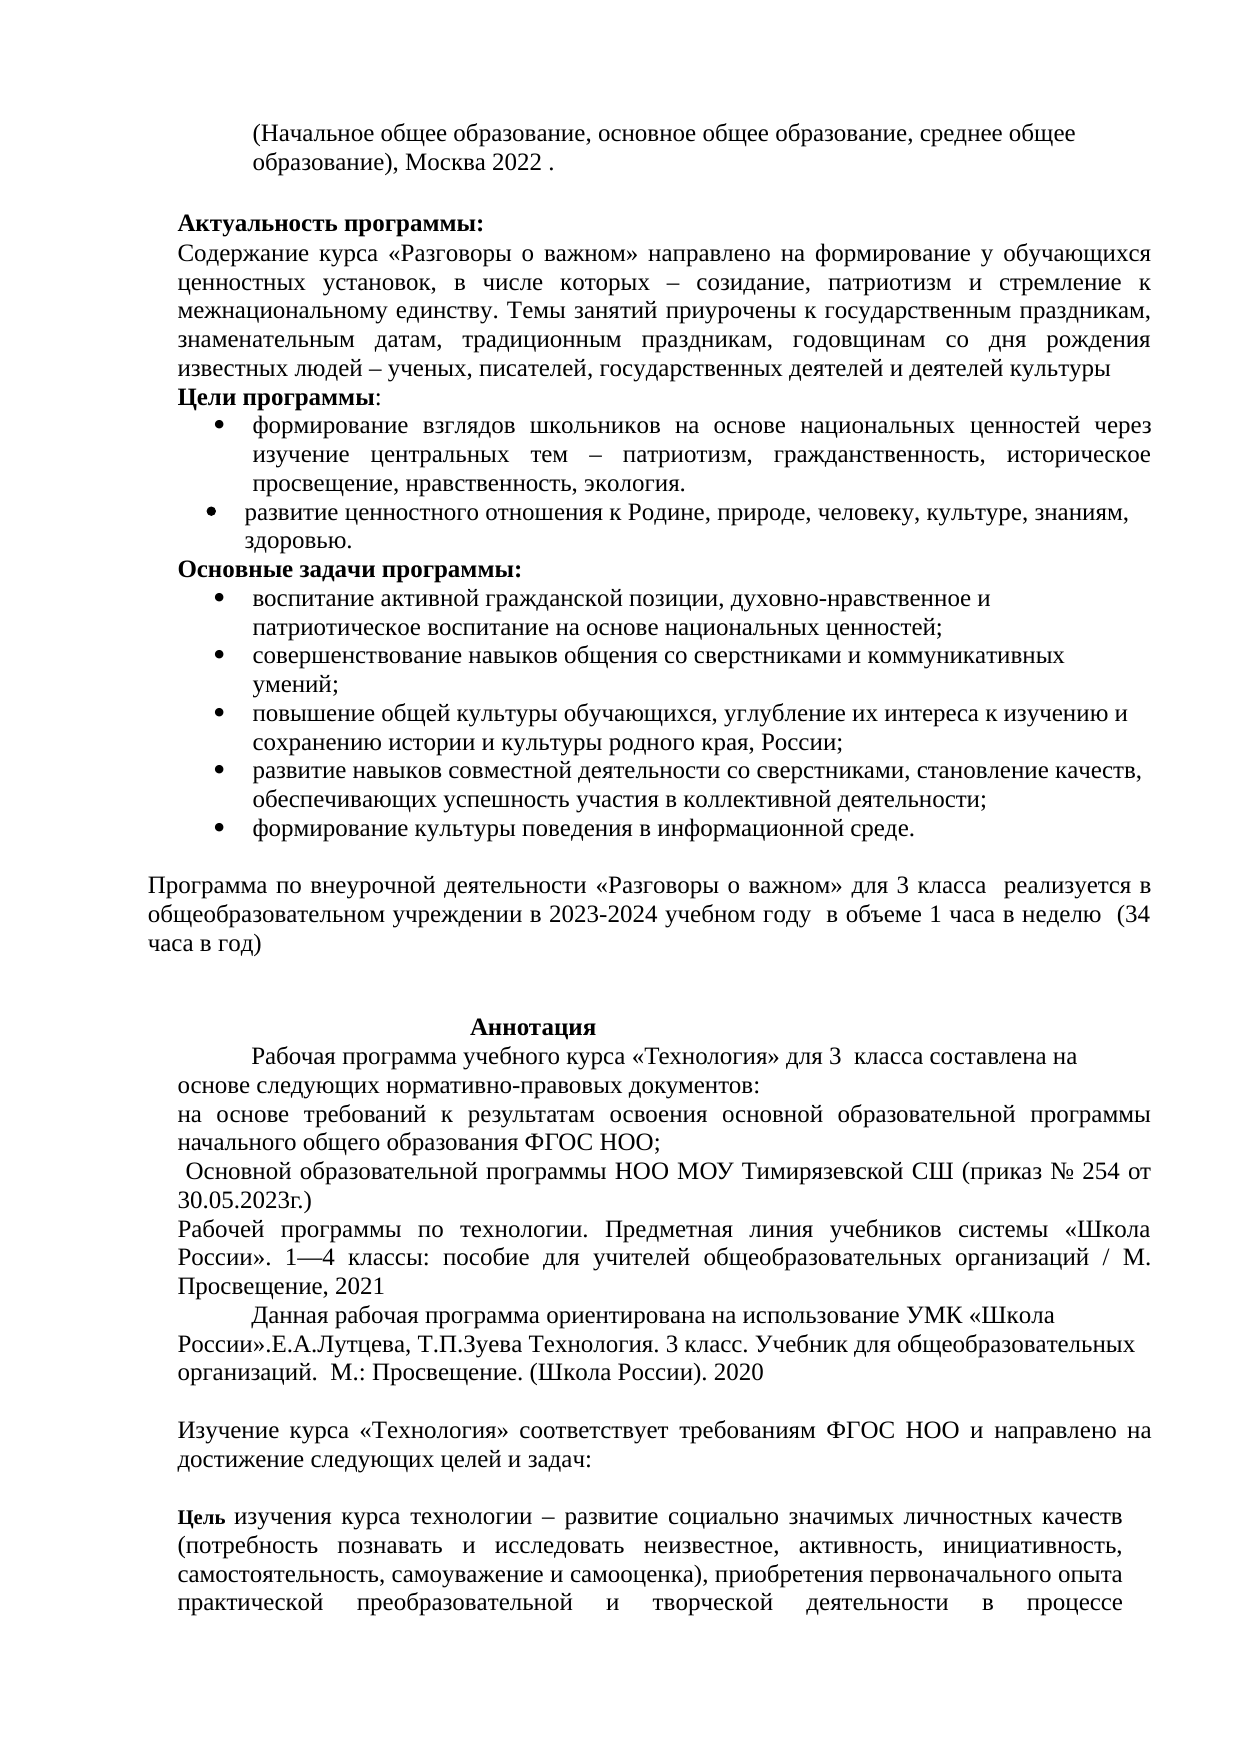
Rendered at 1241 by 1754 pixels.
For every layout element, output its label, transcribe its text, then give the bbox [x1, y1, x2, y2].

text Цели программы: [177, 382, 1152, 410]
list развитие ценностного отношения к Родине, природе, человеку, культуре, знаниям, здоровью. [207, 497, 1152, 554]
list формирование взглядов школьников на основе национальных ценностей через изучение центральных тем – патриотизм, гражданственность, историческое просвещение, нравственность, экология. [215, 410, 1152, 497]
list формирование культуры поведения в информационной среде. [215, 813, 1152, 842]
text Актуальность программы: [177, 204, 1152, 238]
text (Начальное общее образование, основное общее образование, среднее общее образование), Москва 2022 . [252, 118, 1152, 176]
text на основе требований к результатам освоения основной образовательной программы начального общего образования ФГОС НОО; [177, 1099, 1152, 1156]
text Основной образовательной программы НОО МОУ Тимирязевской СШ (приказ № 254 от 30.05.2023г.) [177, 1156, 1152, 1214]
text Данная рабочая программа ориентирована на использование УМК «Школа России».Е.А.Лутцева, Т.П.Зуева Технология. 3 класс. Учебник для общеобразовательных организаций. М.: Просвещение. (Школа России). 2020 [177, 1300, 1152, 1386]
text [177, 1501, 1123, 1616]
list развитие навыков совместной деятельности со сверстниками, становление качеств, обеспечивающих успешность участия в коллективной деятельности; [215, 755, 1152, 813]
text Рабочей программы по технологии. Предметная линия учебников системы «Школа России». 1—4 классы: пособие для учителей общеобразовательных организаций / М. Просвещение, 2021 [177, 1214, 1152, 1300]
list воспитание активной гражданской позиции, духовно-нравственное и патриотическое воспитание на основе национальных ценностей; [215, 583, 1152, 640]
text Аннотация [177, 1012, 1152, 1041]
text Изучение курса «Технология» соответствует требованиям ФГОС НОО и направлено на достижение следующих целей и задач: [177, 1415, 1152, 1472]
text Основные задачи программы: [177, 554, 1152, 583]
list повышение общей культуры обучающихся, углубление их интереса к изучению и сохранению истории и культуры родного края, России; [215, 698, 1152, 755]
text Содержание курса «Разговоры о важном» направлено на формирование у обучающихся ценностных установок, в числе которых – созидание, патриотизм и стремление к межнациональному единству. Темы занятий приурочены к государственным праздникам, знаменательным датам, традиционным праздникам, годовщинам со дня рождения известных людей – ученых, писателей, государственных деятелей и деятелей культуры [177, 238, 1152, 382]
text Программа по внеурочной деятельности «Разговоры о важном» для 3 класса реализуется в общеобразовательном учреждении в 2023-2024 учебном году в объеме 1 часа в неделю (34 часа в год) [148, 870, 1152, 957]
list совершенствование навыков общения со сверстниками и коммуникативных умений; [215, 640, 1152, 698]
text Рабочая программа учебного курса «Технология» для 3 класса составлена на основе следующих нормативно-правовых документов: [177, 1041, 1152, 1099]
